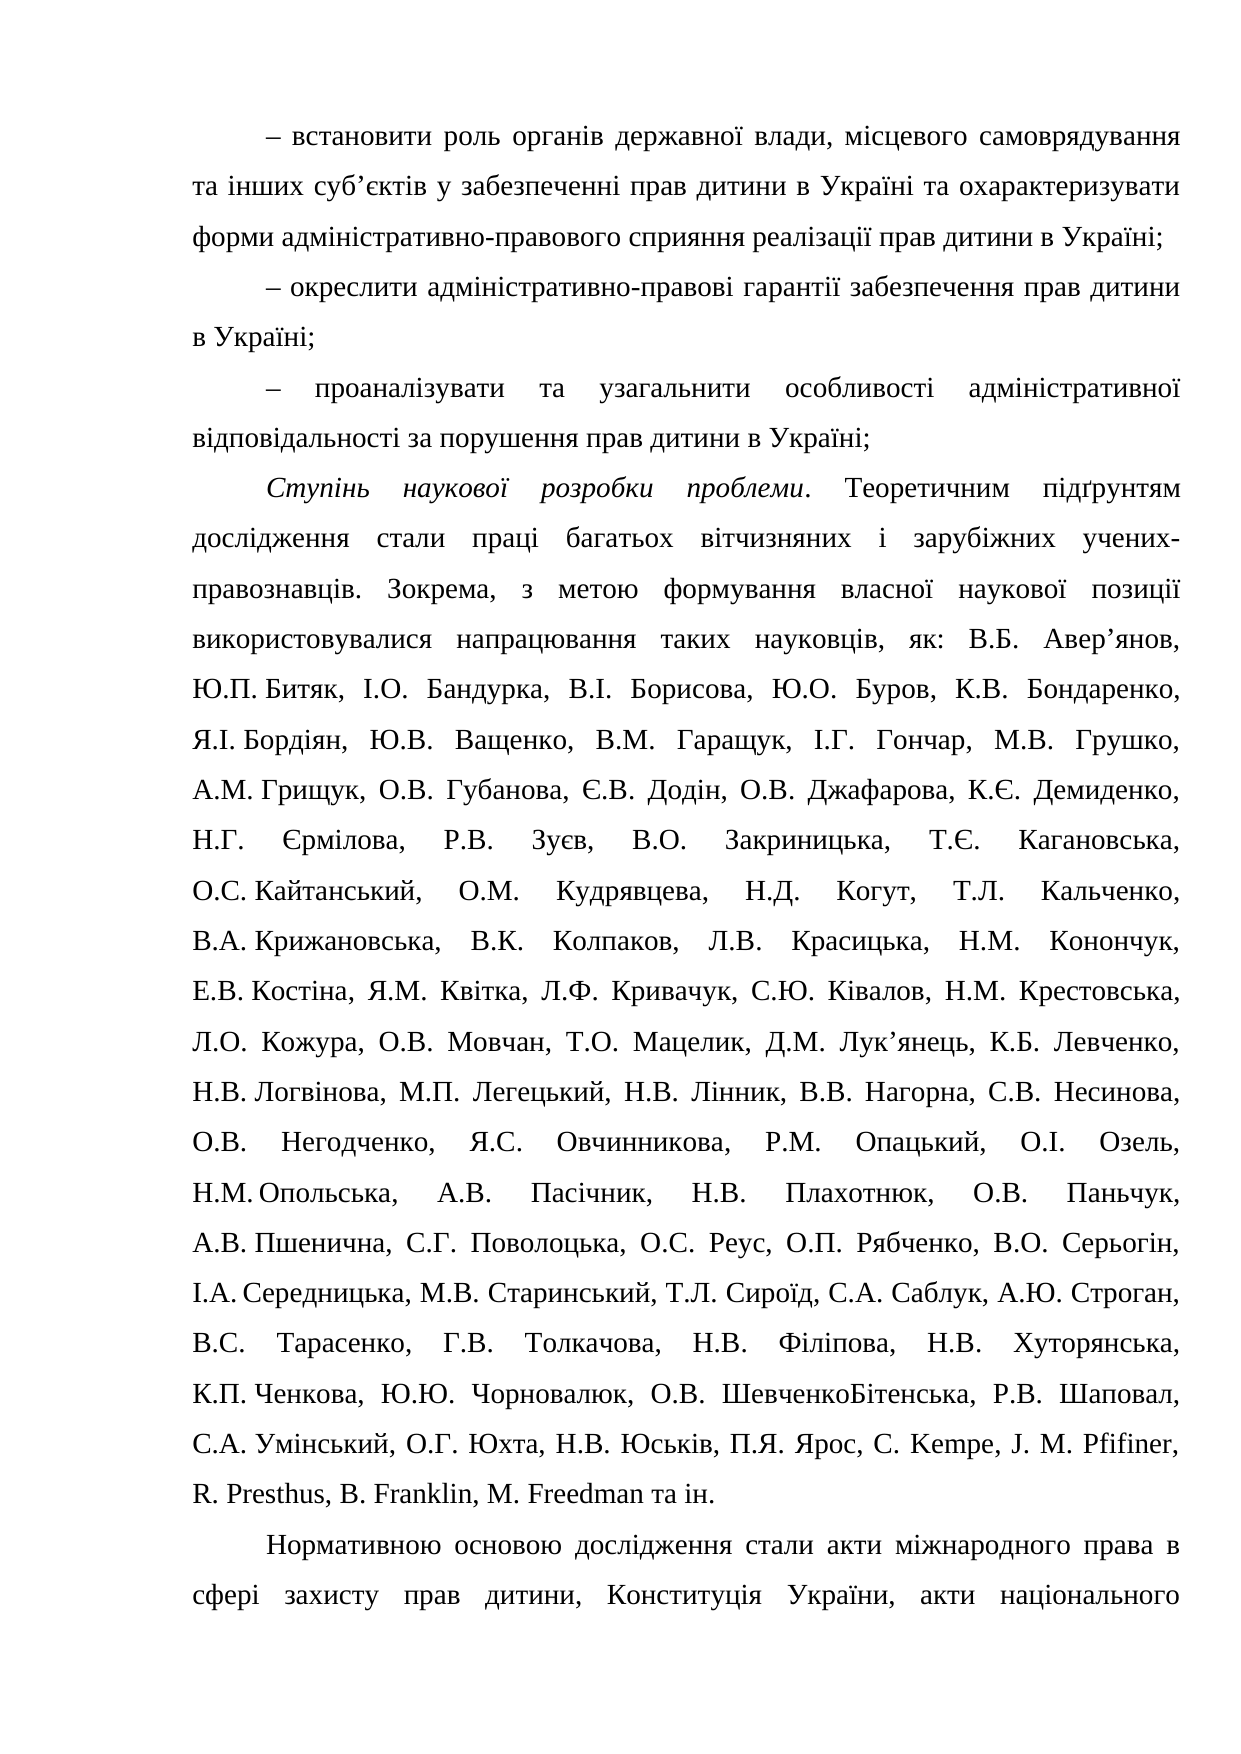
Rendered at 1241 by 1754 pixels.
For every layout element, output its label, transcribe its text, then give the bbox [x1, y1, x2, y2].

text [192, 1527, 1181, 1611]
text Ступінь наукової розробки проблеми. Теоретичним підґрунтям дослідження стали праці багатьох вітчизняних і зарубіжних учених-правознавців. Зокрема, з метою формування власної наукової позиції використовувалися напрацювання таких науковців, як: В.Б. Авер’янов, Ю.П. Битяк, І.О. Бандурка, В.І. Борисова, Ю.О. Буров, К.В. Бондаренко, Я.І. Бордіян, Ю.В. Ващенко, В.М. Гаращук, І.Г. Гончар, М.В. Грушко, А.М. Грищук, О.В. Губанова, Є.В. Додін, О.В. Джафарова, К.Є. Демиденко, Н.Г. Єрмілова, Р.В. Зуєв, В.О. Закриницька, Т.Є. Кагановська, О.С. Кайтанський, О.М. Кудрявцева, Н.Д. Когут, Т.Л. Кальченко, В.А. Крижановська, В.К. Колпаков, Л.В. Красицька, Н.М. Конончук, Е.В. Костіна, Я.М. Квітка, Л.Ф. Кривачук, С.Ю. Ківалов, Н.М. Крестовська, Л.О. Кожура, О.В. Мовчан, Т.О. Мацелик, Д.М. Лук’янець, К.Б. Левченко, Н.В. Логвінова, М.П. Легецький, Н.В. Лінник, В.В. Нагорна, С.В. Несинова, О.В. Негодченко, Я.С. Овчинникова, Р.М. Опацький, О.І. Озель, Н.М. Опольська, А.В. Пасічник, Н.В. Плахотнюк, О.В. Паньчук, А.В. Пшенична, С.Г. Поволоцька, О.С. Реус, О.П. Рябченко, В.О. Серьогін, І.А. Середницька, М.В. Старинський, Т.Л. Сироїд, С.А. Саблук, А.Ю. Строган, В.С. Тарасенко, Г.В. Толкачова, Н.В. Філіпова, Н.В. Хуторянська, К.П. Ченкова, Ю.Ю. Чорновалюк, О.В. ШевченкоБітенська, Р.В. Шаповал, С.А. Умінський, О.Г. Юхта, Н.В. Юськів, П.Я. Ярос, С. Kempe, J. M. Рfifiner, R. Presthus, В. Franklin, M. Freedman та ін. [192, 470, 1181, 1510]
text – встановити роль органів державної влади, місцевого самоврядування та інших суб’єктів у забезпеченні прав дитини в Україні та охарактеризувати форми адміністративно-правового сприяння реалізації прав дитини в Україні; [192, 118, 1181, 252]
text – окреслити адміністративно-правові гарантії забезпечення прав дитини в Україні; [192, 269, 1181, 353]
text – проаналізувати та узагальнити особливості адміністративної відповідальності за порушення прав дитини в Україні; [192, 370, 1181, 453]
